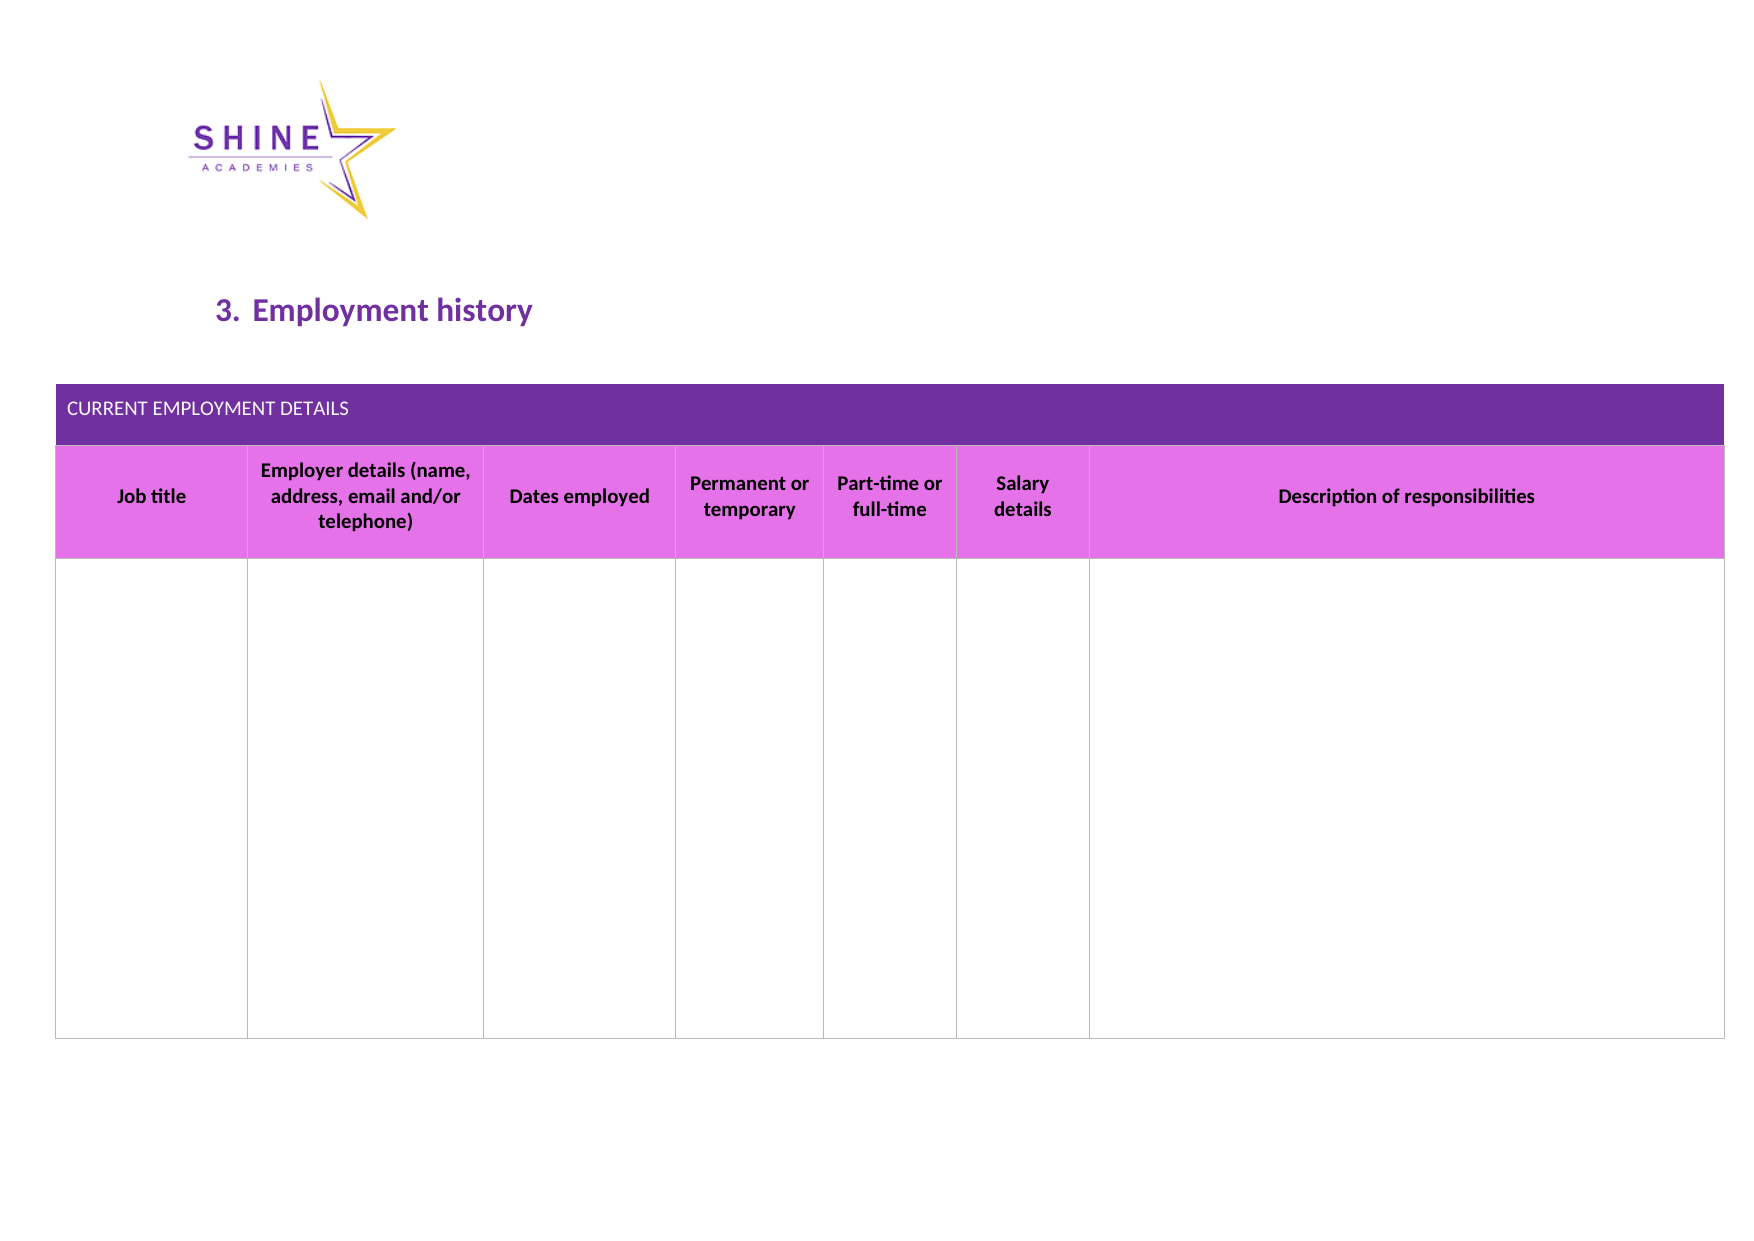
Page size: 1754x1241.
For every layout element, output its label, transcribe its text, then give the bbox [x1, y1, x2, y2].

table_cell [248, 559, 483, 1038]
table_cell [676, 559, 823, 1038]
table_cell [957, 559, 1089, 1038]
table_cell Dates employed [484, 446, 675, 558]
table_cell Permanent or temporary [676, 446, 823, 558]
table_cell [484, 559, 675, 1038]
table_cell Job title [56, 446, 247, 558]
table_cell Employer details (name, address, email and/or telephone) [248, 446, 483, 558]
table_cell [824, 559, 956, 1038]
table_cell Description of responsibilities [1090, 446, 1724, 558]
picture [177, 76, 406, 228]
table_cell [1090, 559, 1724, 1038]
table_cell Part-time or full-time [824, 446, 956, 558]
table_header current employment details [56, 384, 1724, 445]
list Employment history [215, 289, 1651, 330]
table_cell Salary details [957, 446, 1089, 558]
table_cell [56, 559, 247, 1038]
